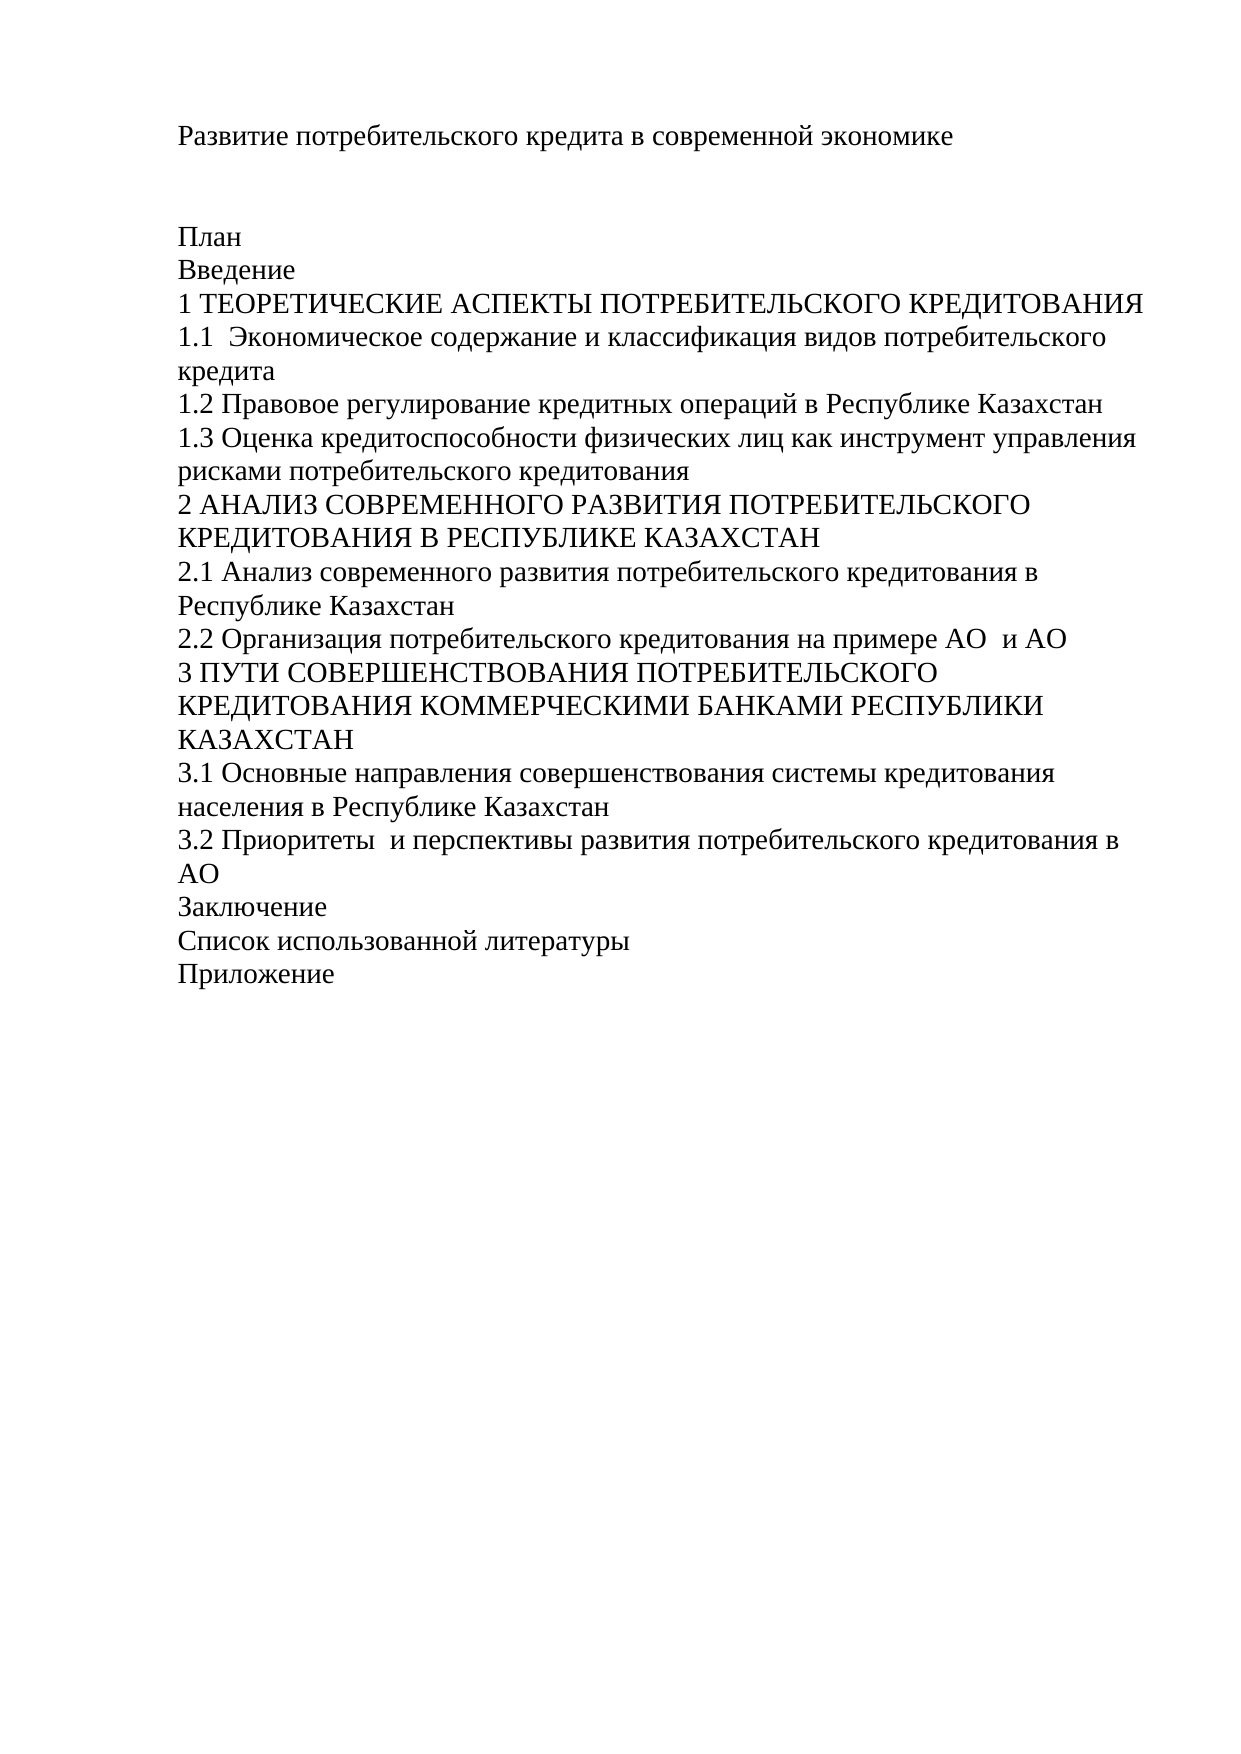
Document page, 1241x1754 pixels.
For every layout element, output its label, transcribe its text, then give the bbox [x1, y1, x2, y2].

text 2.2 Организация потребительского кредитования на примере АО и АО [177, 621, 1152, 655]
text 1.2 Правовое регулирование кредитных операций в Республике Казахстан [177, 386, 1152, 420]
text Введение [177, 252, 1152, 286]
text 3.1 Основные направления совершенствования системы кредитования населения в Республике Казахстан [177, 755, 1152, 822]
text Приложение [177, 957, 1152, 990]
subtitle План [177, 219, 1152, 252]
text Заключение [177, 889, 1152, 923]
text 2.1 Анализ современного развития потребительского кредитования в Республике Казахстан [177, 554, 1152, 621]
text 1 ТЕОРЕТИЧЕСКИЕ АСПЕКТЫ ПОТРЕБИТЕЛЬСКОГО КРЕДИТОВАНИЯ [177, 286, 1152, 319]
text 1.1 Экономическое содержание и классификация видов потребительского кредита [177, 319, 1152, 386]
text Список использованной литературы [177, 923, 1152, 957]
text Развитие потребительского кредита в современной экономике [177, 118, 1152, 152]
text 2 АНАЛИЗ СОВРЕМЕННОГО РАЗВИТИЯ ПОТРЕБИТЕЛЬСКОГО КРЕДИТОВАНИЯ В РЕСПУБЛИКЕ КАЗАХСТАН [177, 487, 1152, 554]
text 3.2 Приоритеты и перспективы развития потребительского кредитования в АО [177, 822, 1152, 889]
text 1.3 Оценка кредитоспособности физических лиц как инструмент управления рисками потребительского кредитования [177, 420, 1152, 487]
text 3 ПУТИ СОВЕРШЕНСТВОВАНИЯ ПОТРЕБИТЕЛЬСКОГО КРЕДИТОВАНИЯ КОММЕРЧЕСКИМИ БАНКАМИ РЕСПУБЛИКИ КАЗАХСТАН [177, 655, 1152, 755]
